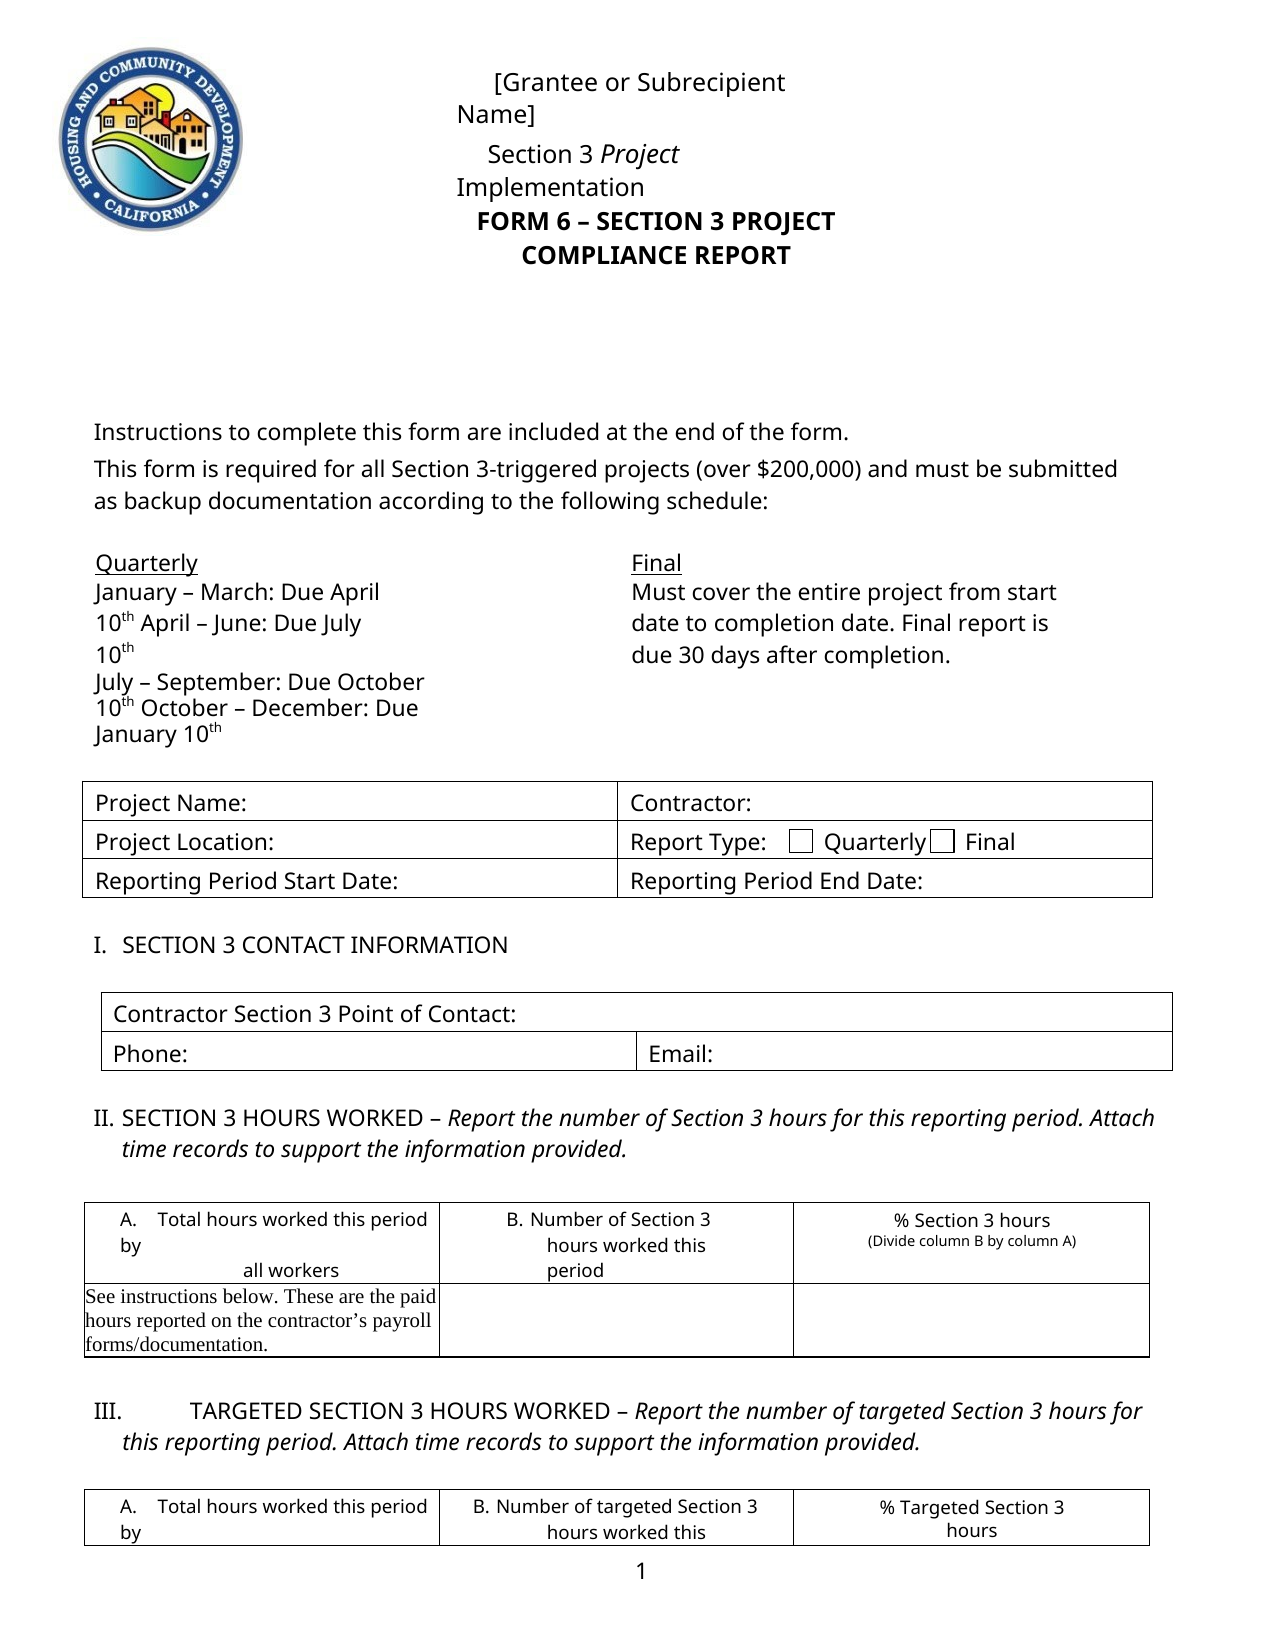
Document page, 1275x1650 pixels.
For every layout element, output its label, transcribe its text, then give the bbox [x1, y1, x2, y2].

list TARGETED SECTION 3 HOURS WORKED – Report the number of targeted Section 3 hours for this reporting period. Attach time records to support the information provided. [93, 1395, 1160, 1458]
table_cell See instructions below. These are the paid hours reported on the contractor’s payroll forms/documentation. [85, 1284, 439, 1356]
table_header A. Total hours worked this period by all workers [85, 1203, 439, 1283]
text Instructions to complete this form are included at the end of the form. [93, 416, 1132, 447]
title Section 3 Project Implementation [456, 136, 837, 203]
table_cell Reporting Period Start Date: [83, 859, 617, 897]
table_header % Section 3 hours (Divide column B by column A) [794, 1203, 1149, 1283]
table_cell Project Location: [83, 821, 617, 858]
text This form is required for all Section 3-triggered projects (over $200,000) and must be submitted as backup documentation according to the following schedule: [93, 453, 1132, 516]
list SECTION 3 CONTACT INFORMATION [93, 929, 1233, 961]
table_cell [794, 1284, 1149, 1356]
title FORM 6 – SECTION 3 PROJECT COMPLIANCE REPORT [393, 204, 919, 272]
table_cell Phone: [102, 1032, 636, 1070]
table_header Final Must cover the entire project from start date to completion date. Final report is due 30 days after completion. [541, 554, 1090, 748]
table_cell Email: [637, 1032, 1172, 1070]
table_header B. Number of Section 3 hours worked this period [440, 1203, 793, 1283]
list SECTION 3 HOURS WORKED – Report the number of Section 3 hours for this reporting period. Attach time records to support the information provided. [93, 1102, 1182, 1164]
table_header Quarterly January – March: Due April 10th April – June: Due July 10th July – September: Due October 10th October – December: Due January 10th [90, 554, 541, 748]
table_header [794, 1490, 1149, 1545]
table_header Project Name: [83, 782, 617, 819]
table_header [85, 1490, 439, 1545]
table_cell Report Type: Quarterly Final [618, 821, 1152, 858]
table_header Contractor: [618, 782, 1152, 819]
table_header Contractor Section 3 Point of Contact: [102, 993, 1172, 1031]
table_cell [440, 1284, 793, 1356]
title [Grantee or Subrecipient Name] [456, 65, 837, 130]
picture [52, 37, 248, 236]
table_cell Reporting Period End Date: [618, 859, 1152, 897]
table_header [440, 1490, 793, 1545]
